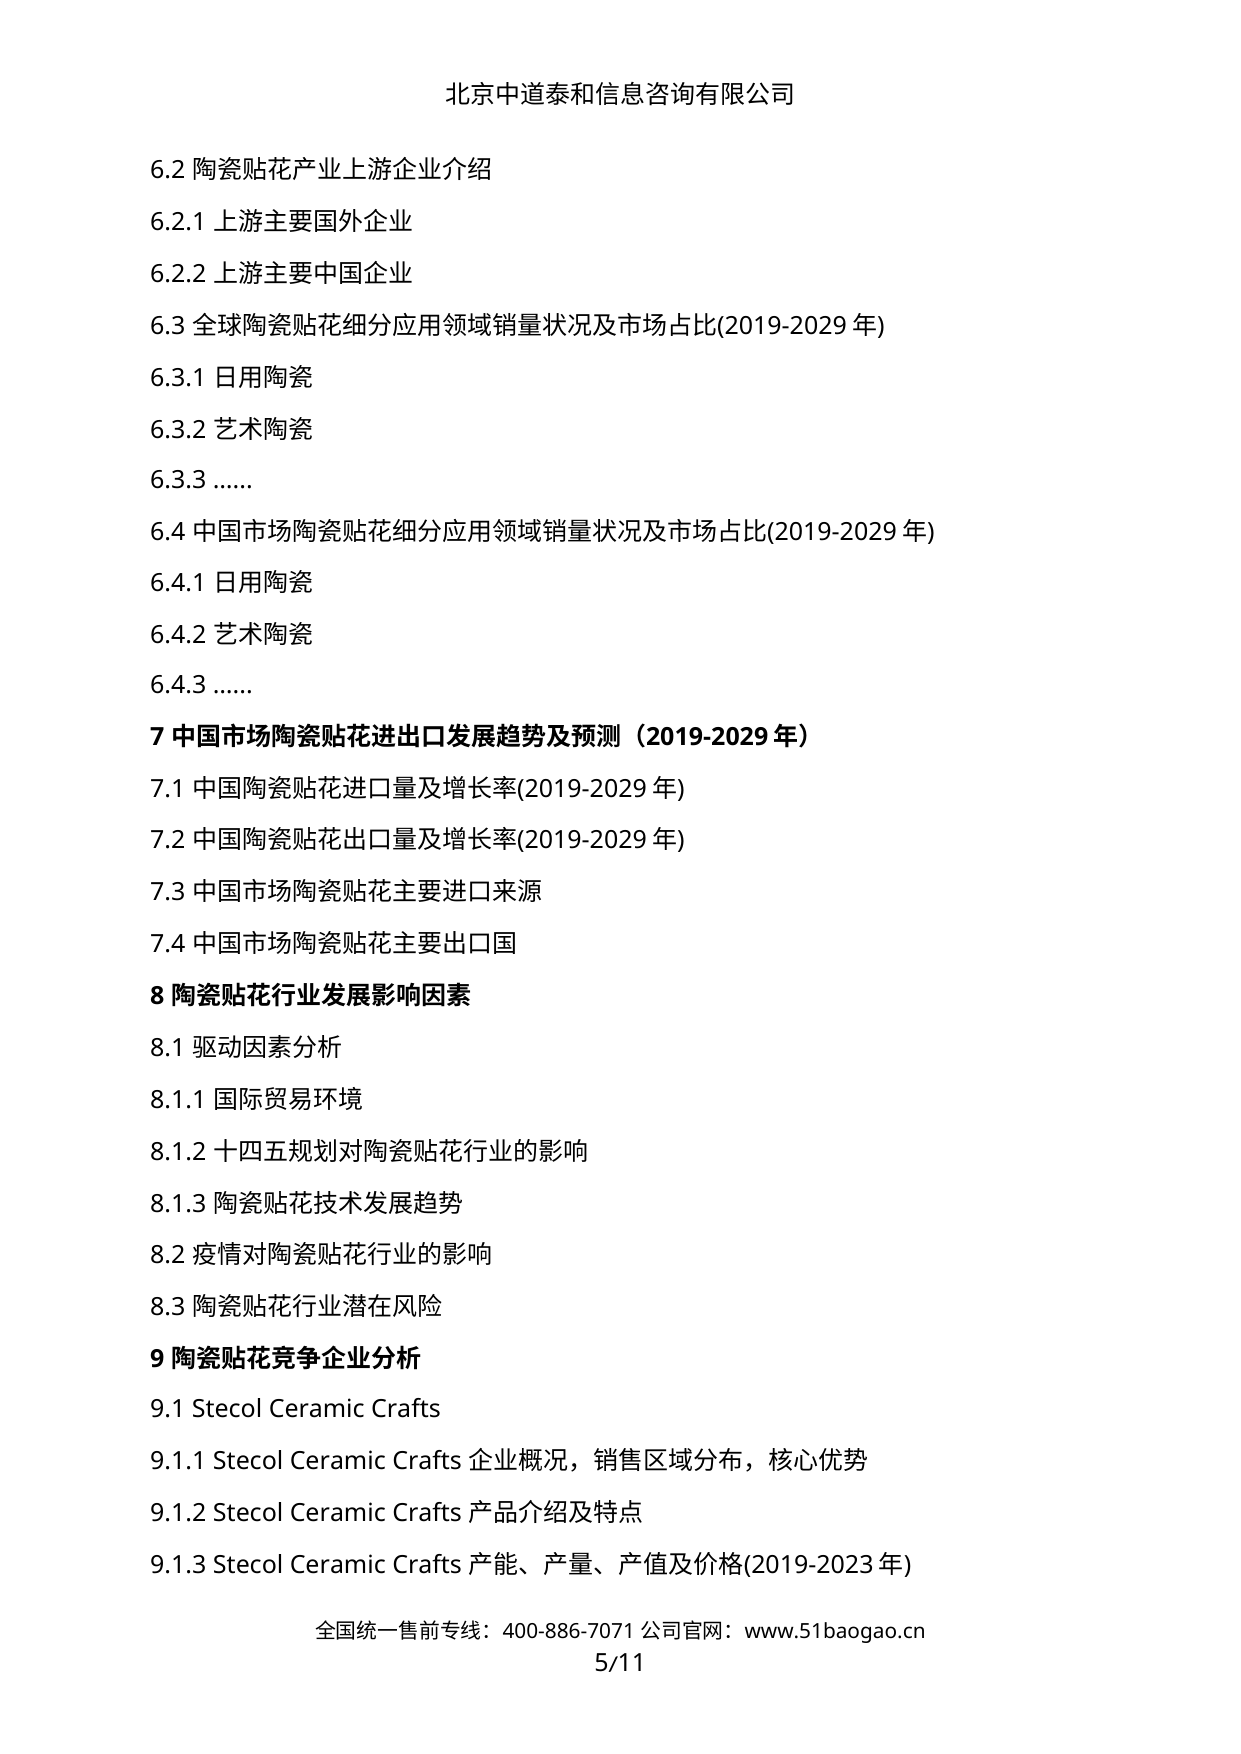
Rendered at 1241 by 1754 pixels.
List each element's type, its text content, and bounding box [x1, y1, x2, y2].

text 9 陶瓷贴花竞争企业分析 [150, 1339, 1090, 1375]
text 6.2.1 上游主要国外企业 [150, 202, 1090, 238]
text 9.1.1 Stecol Ceramic Crafts 企业概况，销售区域分布，核心优势 [150, 1440, 1090, 1477]
text 6.4 中国市场陶瓷贴花细分应用领域销量状况及市场占比(2019-2029年) [150, 511, 1090, 547]
text 8.2 疫情对陶瓷贴花行业的影响 [150, 1235, 1090, 1271]
text 8.3 陶瓷贴花行业潜在风险 [150, 1287, 1090, 1323]
text 6.3.3 …... [150, 461, 1090, 495]
text 9.1 Stecol Ceramic Crafts [150, 1391, 1090, 1425]
text 6.4.3 …... [150, 667, 1090, 701]
text 8.1.1 国际贸易环境 [150, 1079, 1090, 1116]
text 6.3.1 日用陶瓷 [150, 357, 1090, 394]
text 8.1.2 十四五规划对陶瓷贴花行业的影响 [150, 1131, 1090, 1167]
text 8.1.3 陶瓷贴花技术发展趋势 [150, 1183, 1090, 1219]
text 6.2.2 上游主要中国企业 [150, 254, 1090, 290]
text 7 中国市场陶瓷贴花进出口发展趋势及预测（2019-2029年） [150, 716, 1090, 752]
text 6.4.1 日用陶瓷 [150, 563, 1090, 599]
text 7.4 中国市场陶瓷贴花主要出口国 [150, 924, 1090, 960]
text 6.2 陶瓷贴花产业上游企业介绍 [150, 150, 1090, 186]
text 6.3.2 艺术陶瓷 [150, 409, 1090, 446]
text 6.3 全球陶瓷贴花细分应用领域销量状况及市场占比(2019-2029年) [150, 306, 1090, 342]
text 8 陶瓷贴花行业发展影响因素 [150, 976, 1090, 1012]
text 9.1.3 Stecol Ceramic Crafts 产能、产量、产值及价格(2019-2023年) [150, 1544, 1090, 1580]
text 7.1 中国陶瓷贴花进口量及增长率(2019-2029年) [150, 768, 1090, 804]
text 6.4.2 艺术陶瓷 [150, 615, 1090, 651]
text 8.1 驱动因素分析 [150, 1027, 1090, 1064]
text 7.2 中国陶瓷贴花出口量及增长率(2019-2029年) [150, 820, 1090, 856]
text 9.1.2 Stecol Ceramic Crafts 产品介绍及特点 [150, 1492, 1090, 1528]
text 7.3 中国市场陶瓷贴花主要进口来源 [150, 872, 1090, 908]
